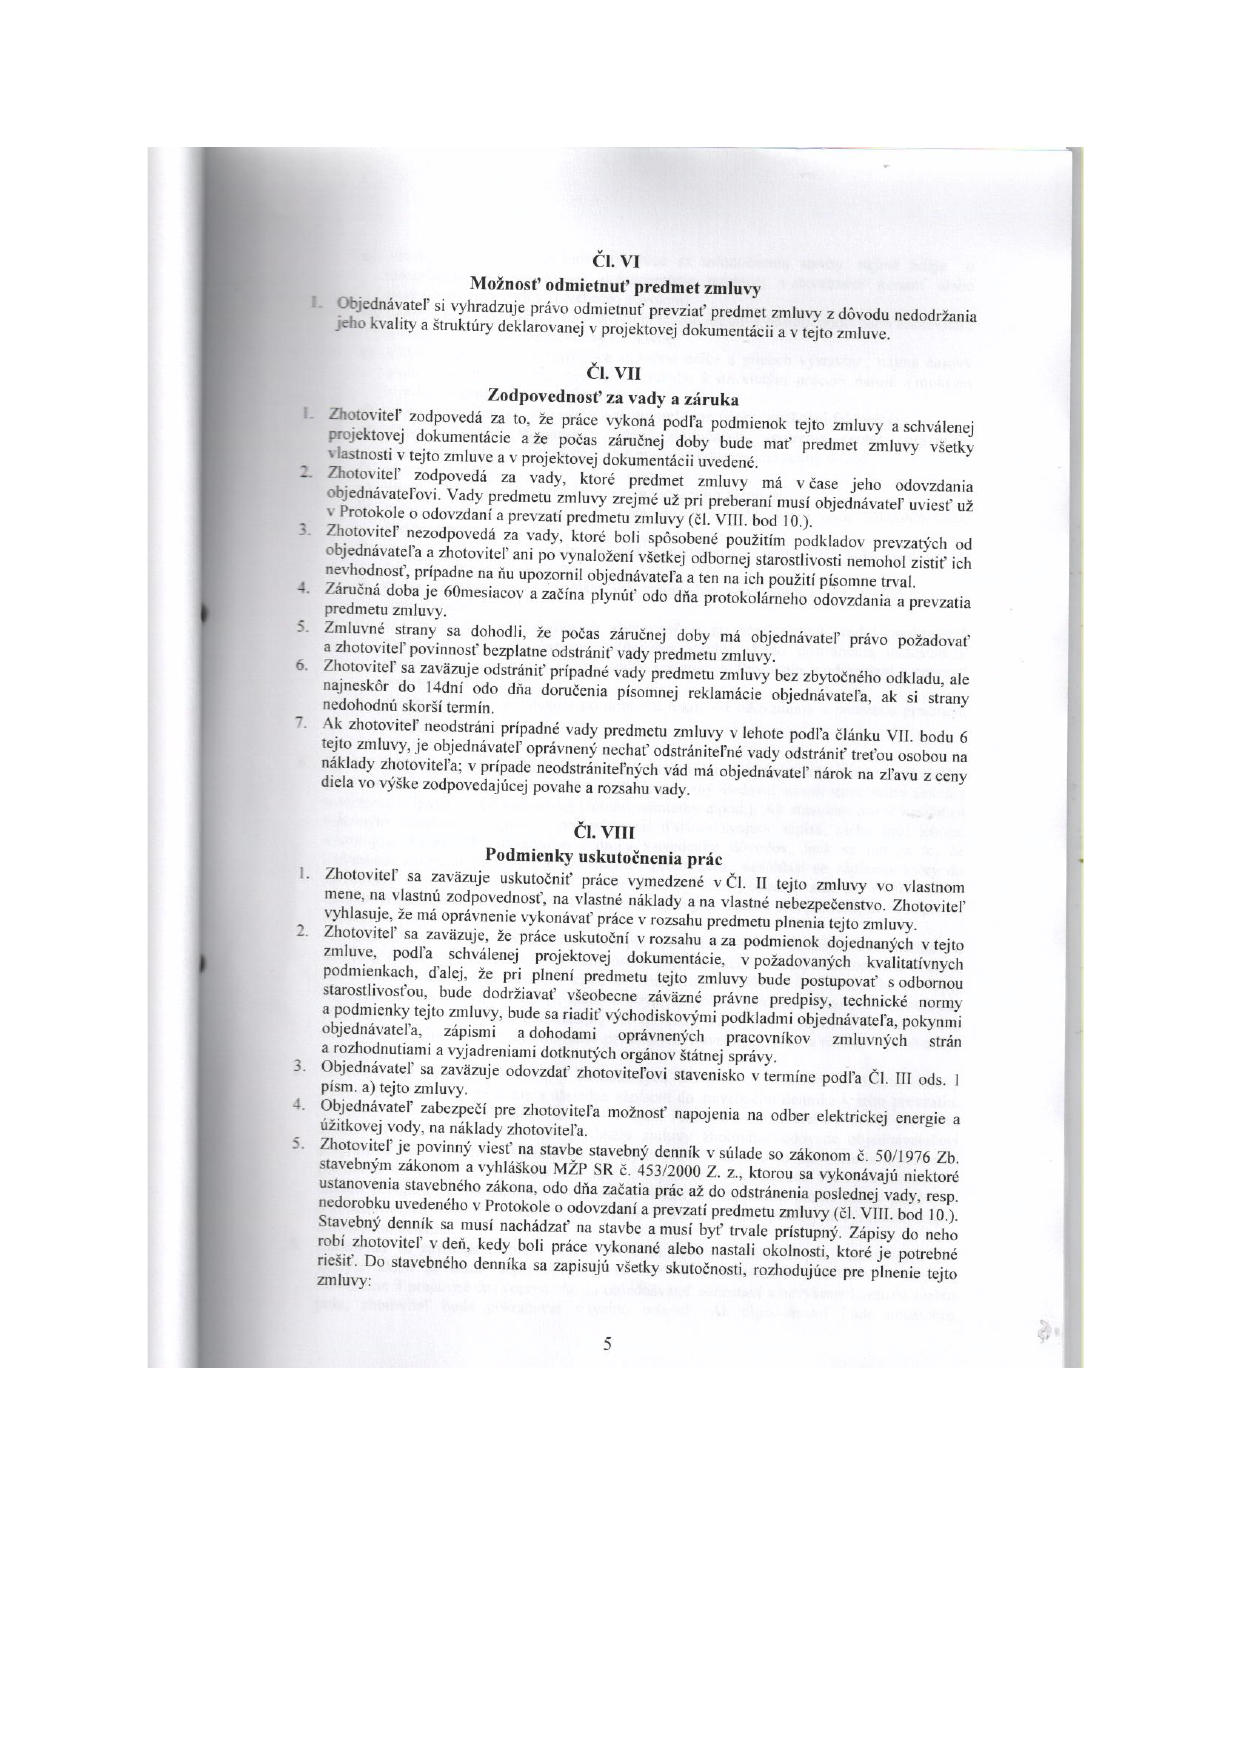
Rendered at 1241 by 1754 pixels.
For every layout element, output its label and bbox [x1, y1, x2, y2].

picture [147, 147, 1092, 1368]
